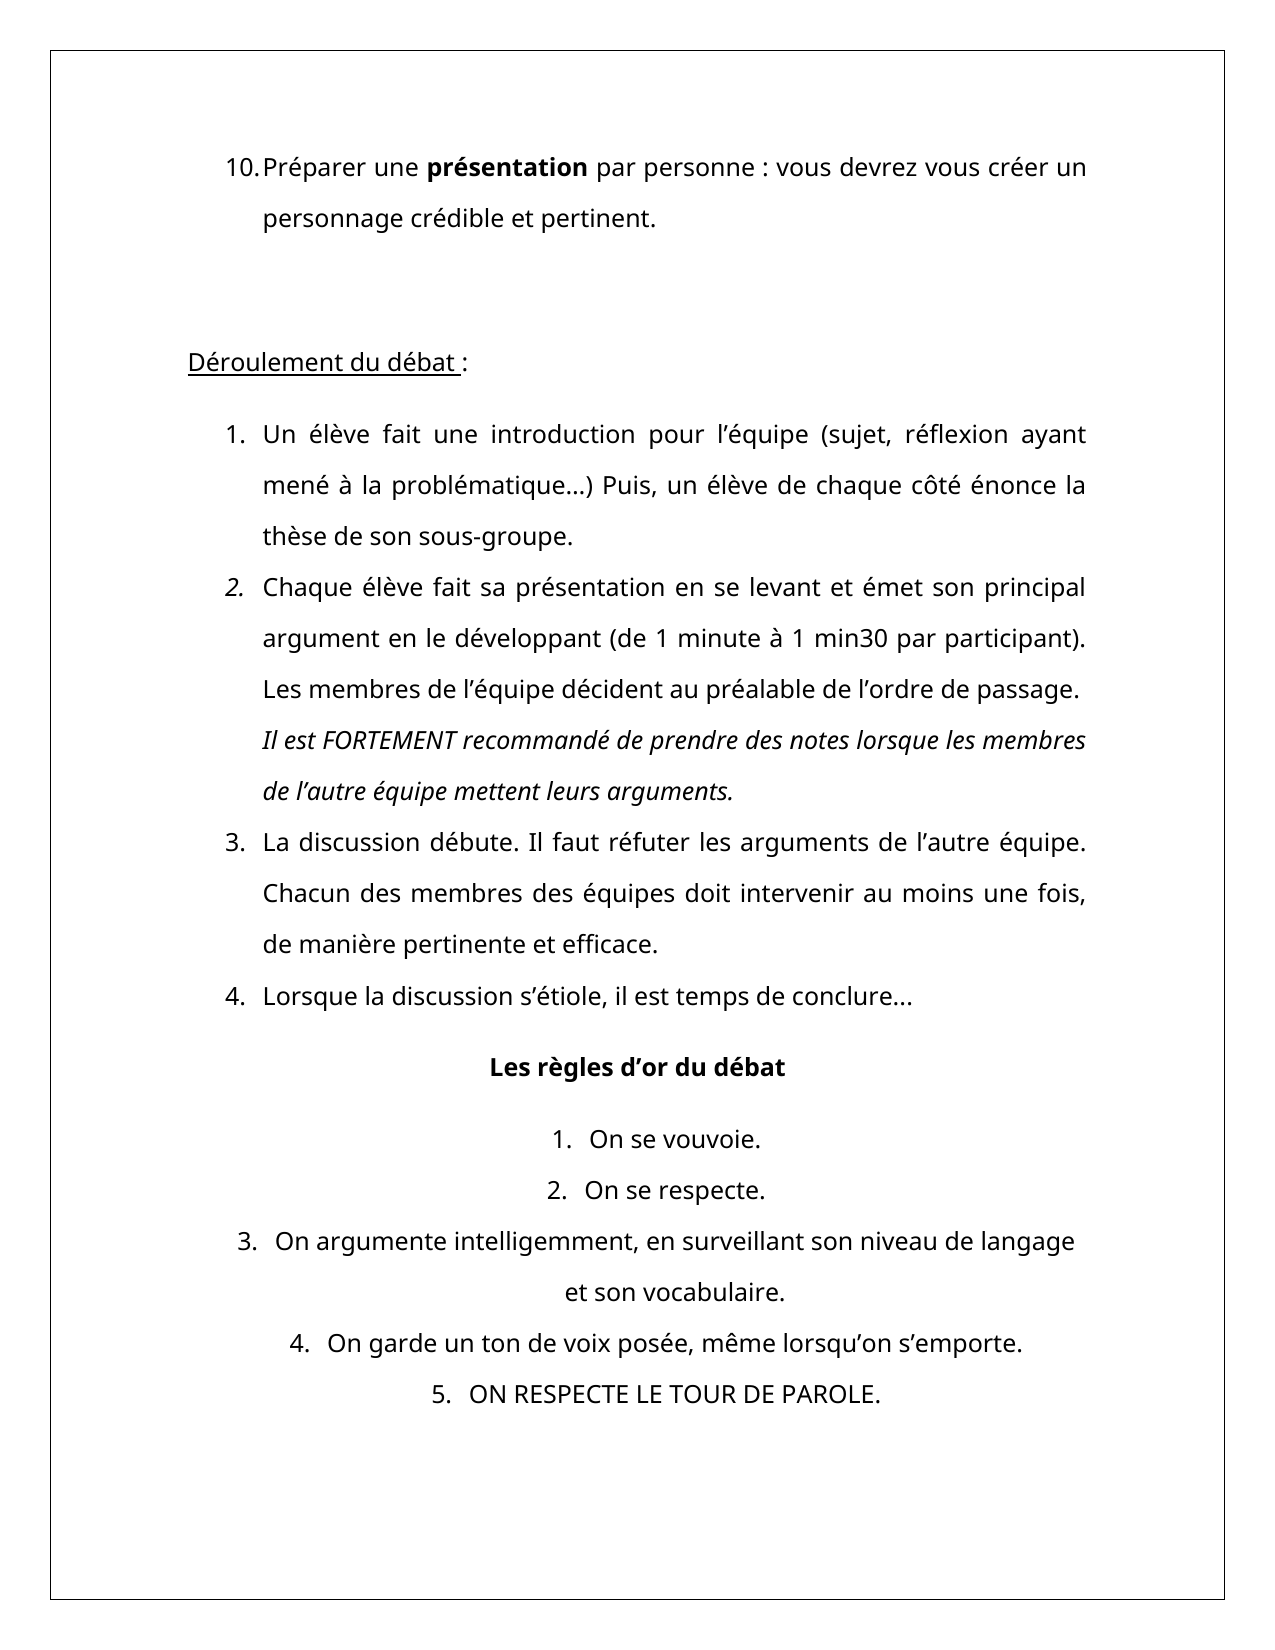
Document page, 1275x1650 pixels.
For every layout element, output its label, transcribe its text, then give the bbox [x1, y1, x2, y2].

text Déroulement du débat : [187, 345, 1087, 379]
list On se vouvoie. [225, 1122, 1087, 1156]
list Chaque élève fait sa présentation en se levant et émet son principal argument en le développant (de 1 minute à 1 min30 par participant). Les membres de l’équipe décident au préalable de l’ordre de passage. [225, 570, 1087, 706]
list Lorsque la discussion s’étiole, il est temps de conclure... [225, 978, 1087, 1012]
list On se respecte. [225, 1173, 1087, 1207]
list Un élève fait une introduction pour l’équipe (sujet, réflexion ayant mené à la problématique…) Puis, un élève de chaque côté énonce la thèse de son sous-groupe. [225, 417, 1087, 553]
list Il est FORTEMENT recommandé de prendre des notes lorsque les membres de l’autre équipe mettent leurs arguments. [262, 723, 1087, 808]
list La discussion débute. Il faut réfuter les arguments de l’autre équipe. Chacun des membres des équipes doit intervenir au moins une fois, de manière pertinente et efficace. [225, 825, 1087, 961]
list On argumente intelligemment, en surveillant son niveau de langage et son vocabulaire. [225, 1224, 1087, 1309]
list Préparer une présentation par personne : vous devrez vous créer un personnage crédible et pertinent. [225, 150, 1087, 235]
text Les règles d’or du débat [187, 1050, 1087, 1084]
list ON RESPECTE LE TOUR DE PAROLE. [225, 1377, 1087, 1411]
list On garde un ton de voix posée, même lorsqu’on s’emporte. [225, 1326, 1087, 1360]
